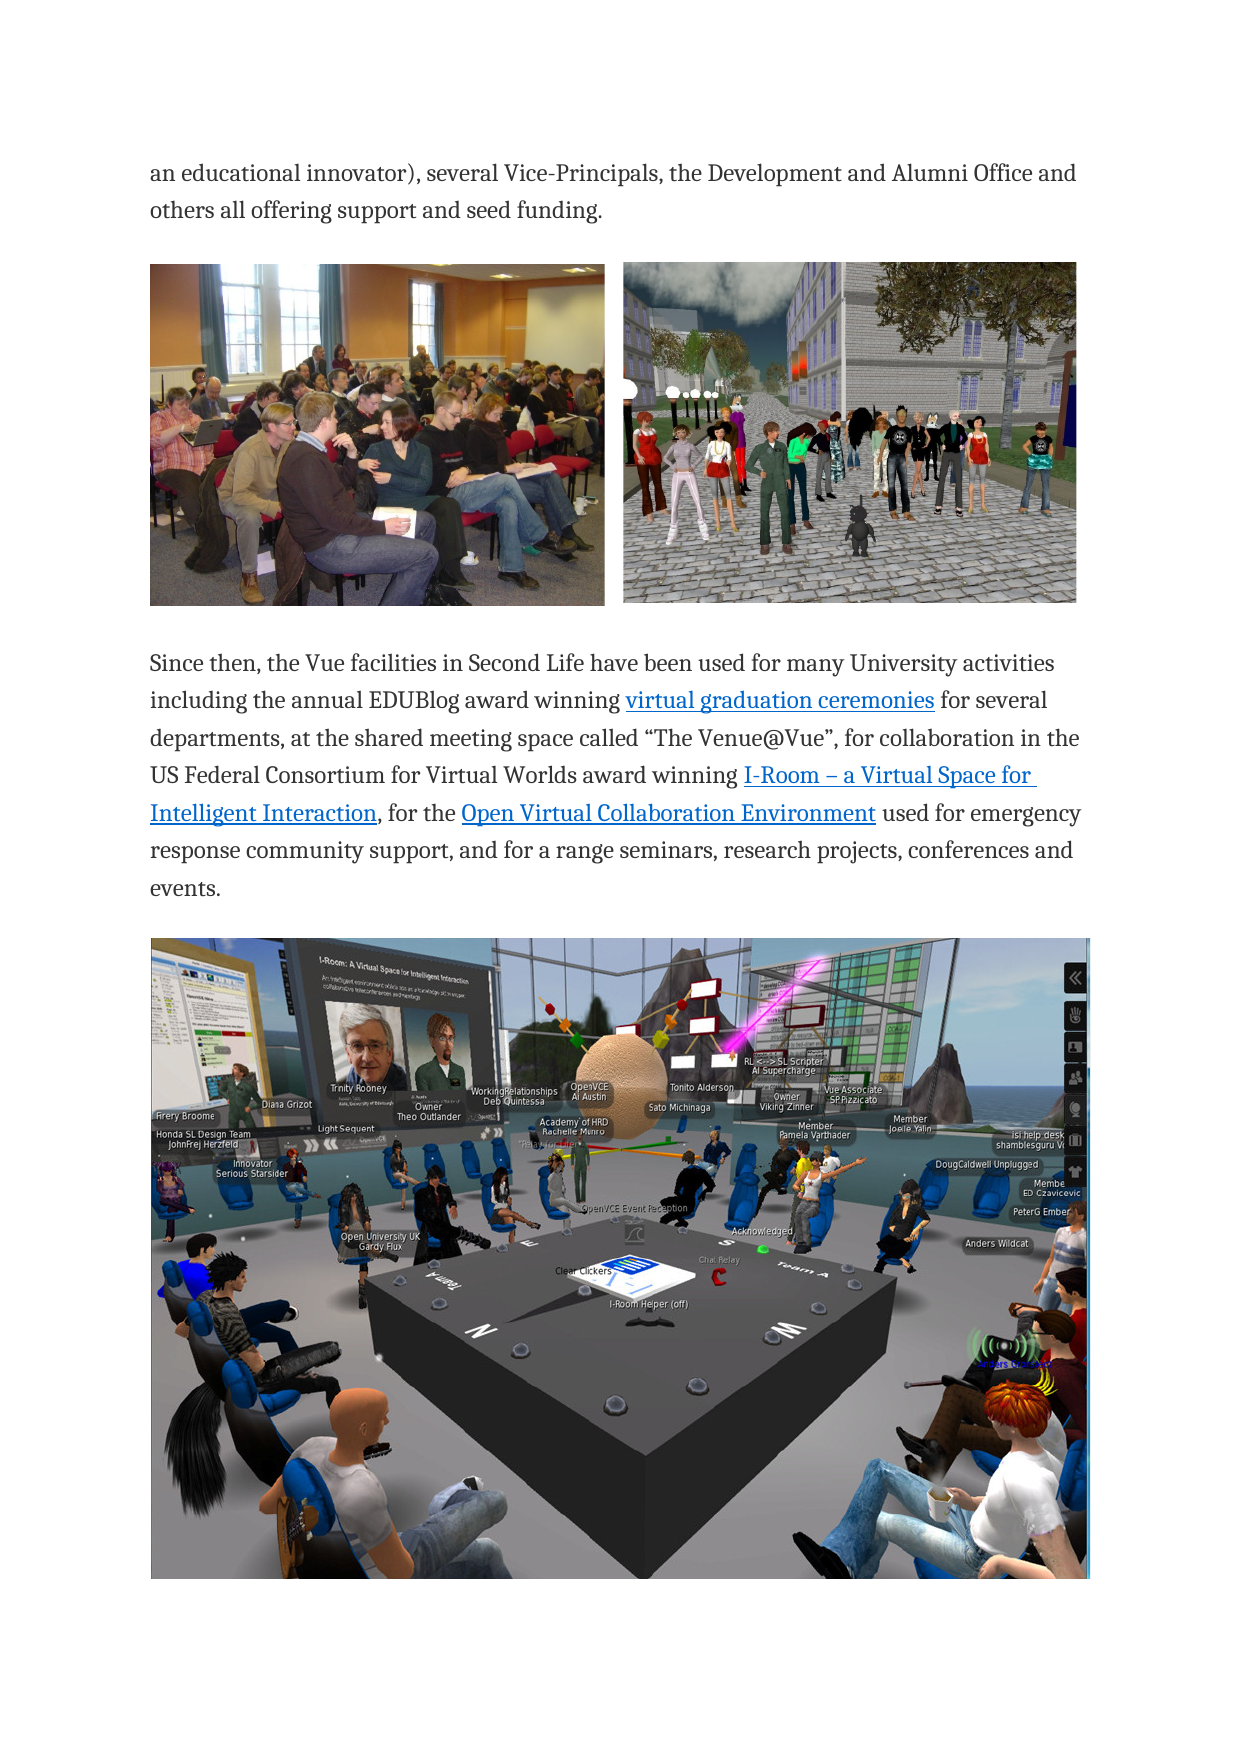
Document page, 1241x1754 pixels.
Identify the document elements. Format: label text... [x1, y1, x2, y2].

picture [151, 938, 1091, 1579]
picture [150, 264, 605, 606]
text Since then, the Vue facilities in Second Life have been used for many University activities including the annual EDUBlog award winning virtual graduation ceremonies for several departments, at the shared meeting space called “The Venue@Vue”, for collaboration in the US Federal Consortium for Virtual Worlds award winning I-Room – a Virtual Space for Intelligent Interaction, for the Open Virtual Collaboration Environment used for emergency response community support, and for a range seminars, research projects, conferences and events. [150, 640, 1090, 903]
picture [623, 262, 1077, 603]
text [150, 150, 1090, 225]
